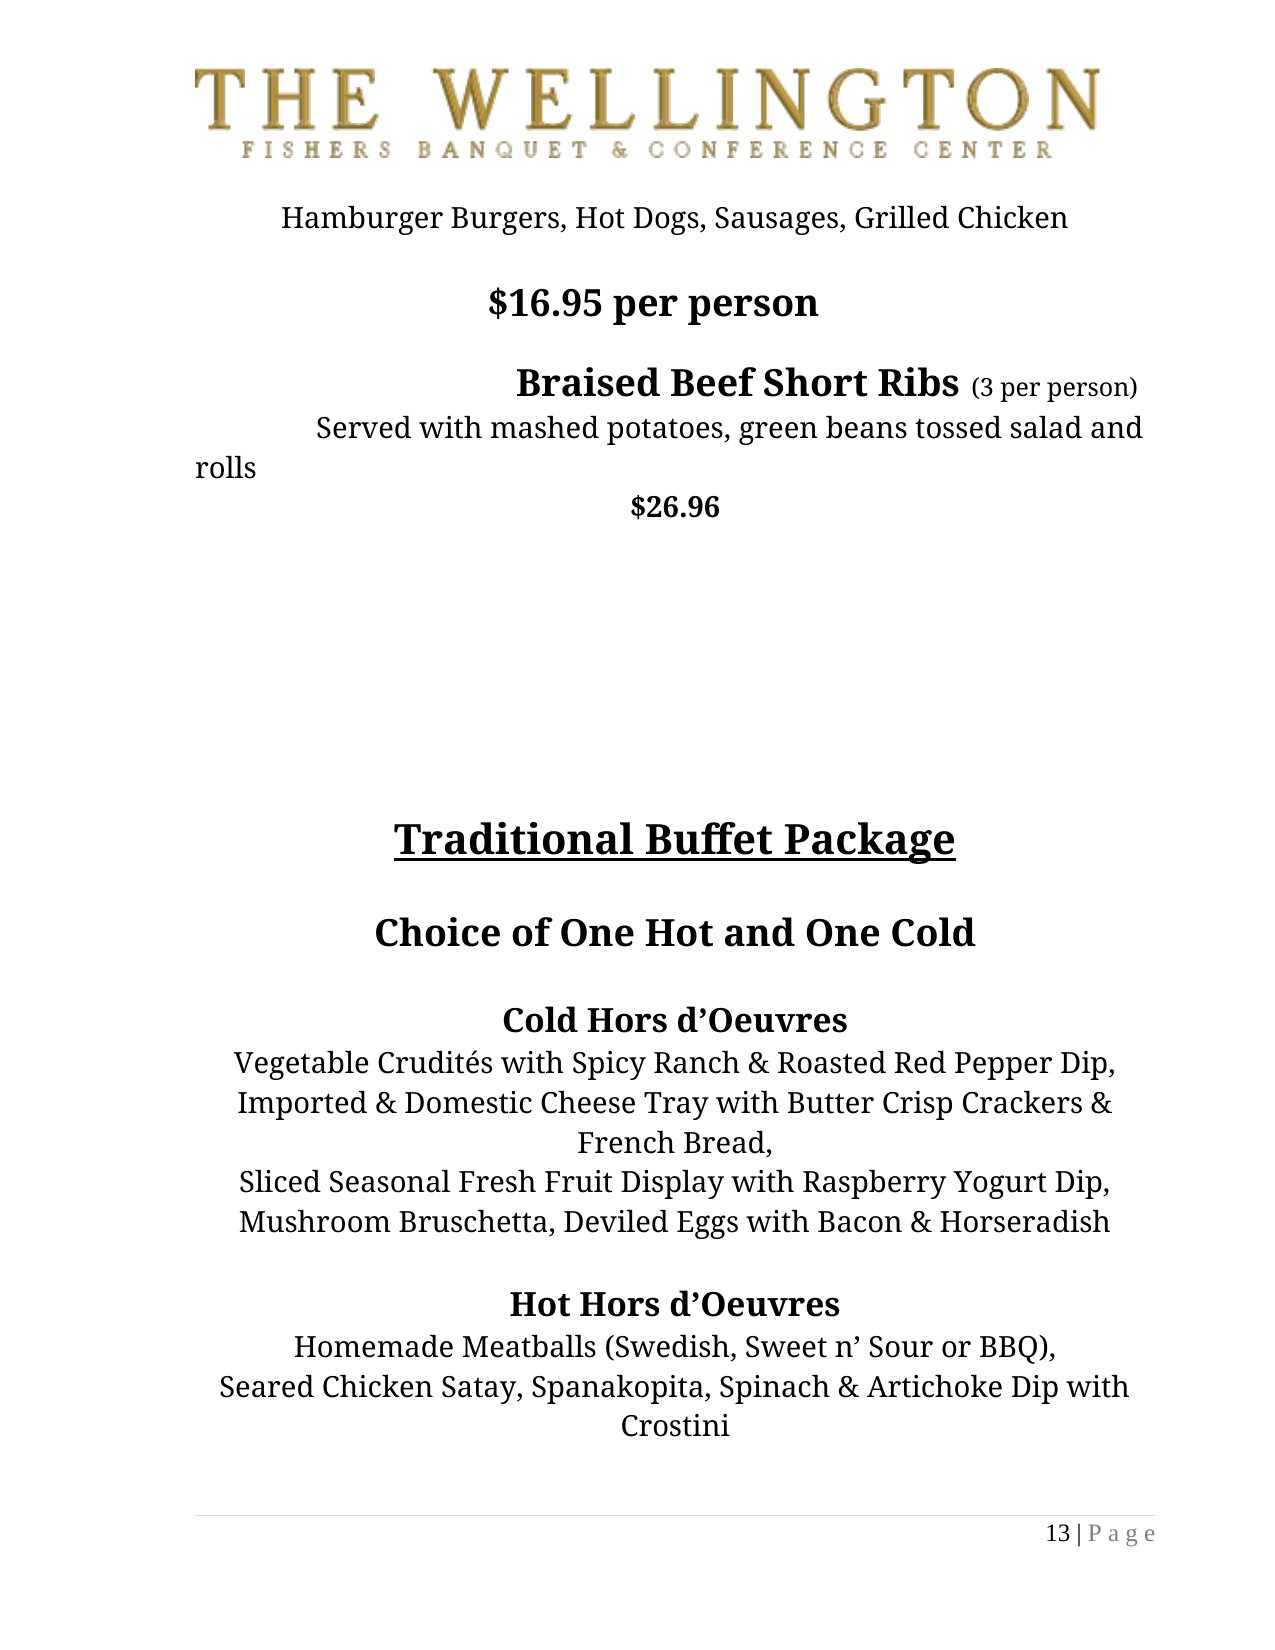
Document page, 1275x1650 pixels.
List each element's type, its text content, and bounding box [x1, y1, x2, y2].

text Homemade Meatballs (Swedish, Sweet n’ Sour or BBQ), [195, 1326, 1155, 1366]
text $16.95 per person [195, 276, 1155, 327]
text Braised Beef Short Ribs (3 per person) [195, 356, 1155, 407]
text Hamburger Burgers, Hot Dogs, Sausages, Grilled Chicken [195, 197, 1155, 237]
text $26.96 [195, 487, 1155, 526]
text Choice of One Hot and One Cold [195, 907, 1155, 958]
text Cold Hors d’Oeuvres [195, 997, 1155, 1043]
text Seared Chicken Satay, Spanakopita, Spinach & Artichoke Dip with Crostini [195, 1366, 1155, 1445]
text Sliced Seasonal Fresh Fruit Display with Raspberry Yogurt Dip, [195, 1162, 1155, 1201]
text Traditional Buffet Package [195, 810, 1155, 867]
text Vegetable Crudités with Spicy Ranch & Roasted Red Pepper Dip, Imported & Domestic Cheese Tray with Butter Crisp Crackers & French Bread, [195, 1043, 1155, 1162]
text Hot Hors d’Oeuvres [195, 1281, 1155, 1326]
picture [195, 68, 1102, 158]
text Mushroom Bruschetta, Deviled Eggs with Bacon & Horseradish [195, 1201, 1155, 1241]
text Served with mashed potatoes, green beans tossed salad and rolls [195, 407, 1155, 487]
